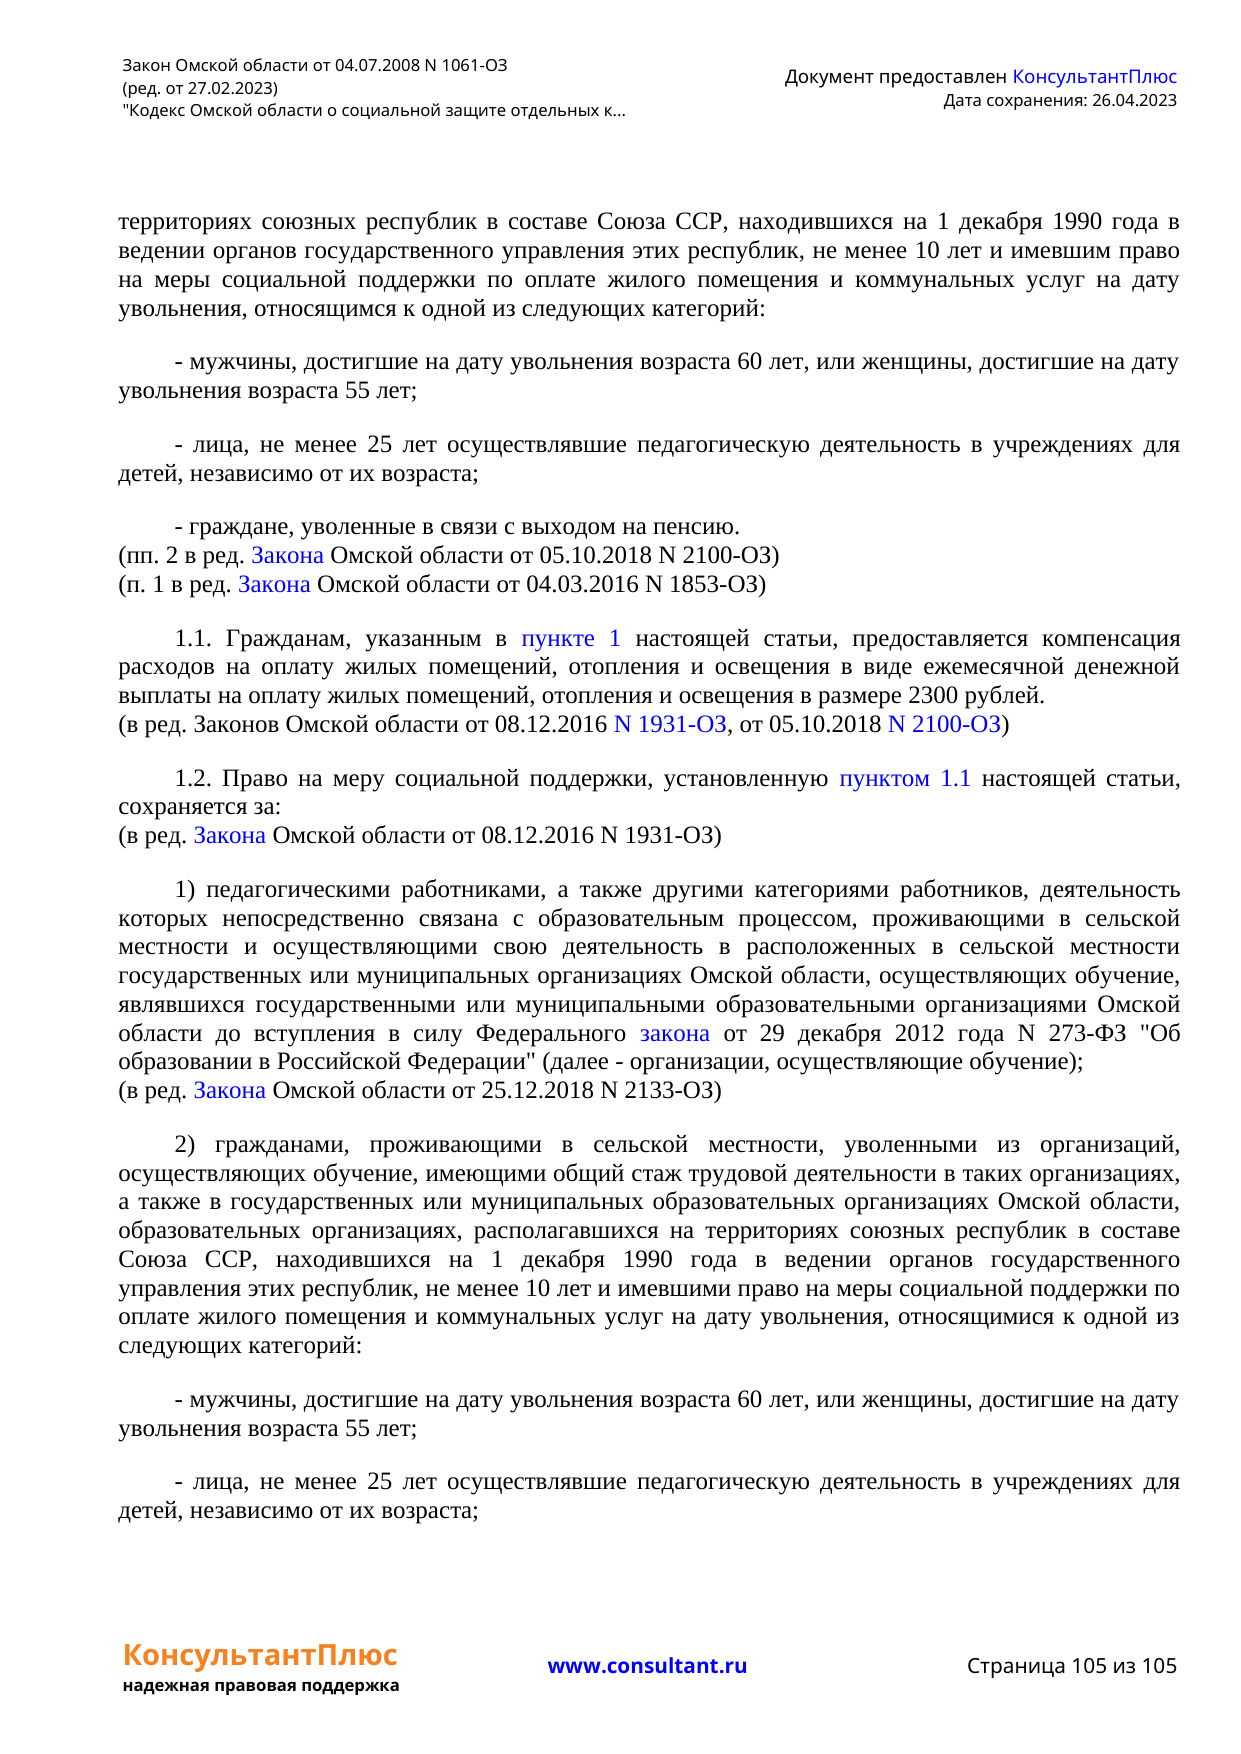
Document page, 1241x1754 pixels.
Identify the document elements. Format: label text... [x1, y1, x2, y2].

text 1) педагогическими работниками, а также другими категориями работников, деятельность которых непосредственно связана с образовательным процессом, проживающими в сельской местности и осуществляющими свою деятельность в расположенных в сельской местности государственных или муниципальных организациях Омской области, осуществляющих обучение, являвшихся государственными или муниципальными образовательными организациями Омской области до вступления в силу Федерального закона от 29 декабря 2012 года N 273-ФЗ "Об образовании в Российской Федерации" (далее - организации, осуществляющие обучение); [118, 874, 1181, 1075]
text (в ред. Закона Омской области от 08.12.2016 N 1931-ОЗ) [118, 820, 1181, 849]
text (в ред. Закона Омской области от 25.12.2018 N 2133-ОЗ) [118, 1075, 1181, 1104]
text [118, 206, 1181, 321]
text (п. 1 в ред. Закона Омской области от 04.03.2016 N 1853-ОЗ) [118, 569, 1181, 598]
text (в ред. Законов Омской области от 08.12.2016 N 1931-ОЗ, от 05.10.2018 N 2100-ОЗ) [118, 709, 1181, 738]
text - мужчины, достигшие на дату увольнения возраста 60 лет, или женщины, достигшие на дату увольнения возраста 55 лет; [118, 1384, 1181, 1441]
text - лица, не менее 25 лет осуществлявшие педагогическую деятельность в учреждениях для детей, независимо от их возраста; [118, 429, 1181, 486]
text 1.2. Право на меру социальной поддержки, установленную пунктом 1.1 настоящей статьи, сохраняется за: [118, 763, 1181, 820]
text - лица, не менее 25 лет осуществлявшие педагогическую деятельность в учреждениях для детей, независимо от их возраста; [118, 1466, 1181, 1524]
text 2) гражданами, проживающими в сельской местности, уволенными из организаций, осуществляющих обучение, имеющими общий стаж трудовой деятельности в таких организациях, а также в государственных или муниципальных образовательных организациях Омской области, образовательных организациях, располагавшихся на территориях союзных республик в составе Союза ССР, находившихся на 1 декабря 1990 года в ведении органов государственного управления этих республик, не менее 10 лет и имевшими право на меры социальной поддержки по оплате жилого помещения и коммунальных услуг на дату увольнения, относящимися к одной из следующих категорий: [118, 1129, 1181, 1359]
text - граждане, уволенные в связи с выходом на пенсию. [118, 511, 1181, 540]
text 1.1. Гражданам, указанным в пункте 1 настоящей статьи, предоставляется компенсация расходов на оплату жилых помещений, отопления и освещения в виде ежемесячной денежной выплаты на оплату жилых помещений, отопления и освещения в размере 2300 рублей. [118, 623, 1181, 709]
text - мужчины, достигшие на дату увольнения возраста 60 лет, или женщины, достигшие на дату увольнения возраста 55 лет; [118, 346, 1181, 404]
text (пп. 2 в ред. Закона Омской области от 05.10.2018 N 2100-ОЗ) [118, 540, 1181, 569]
